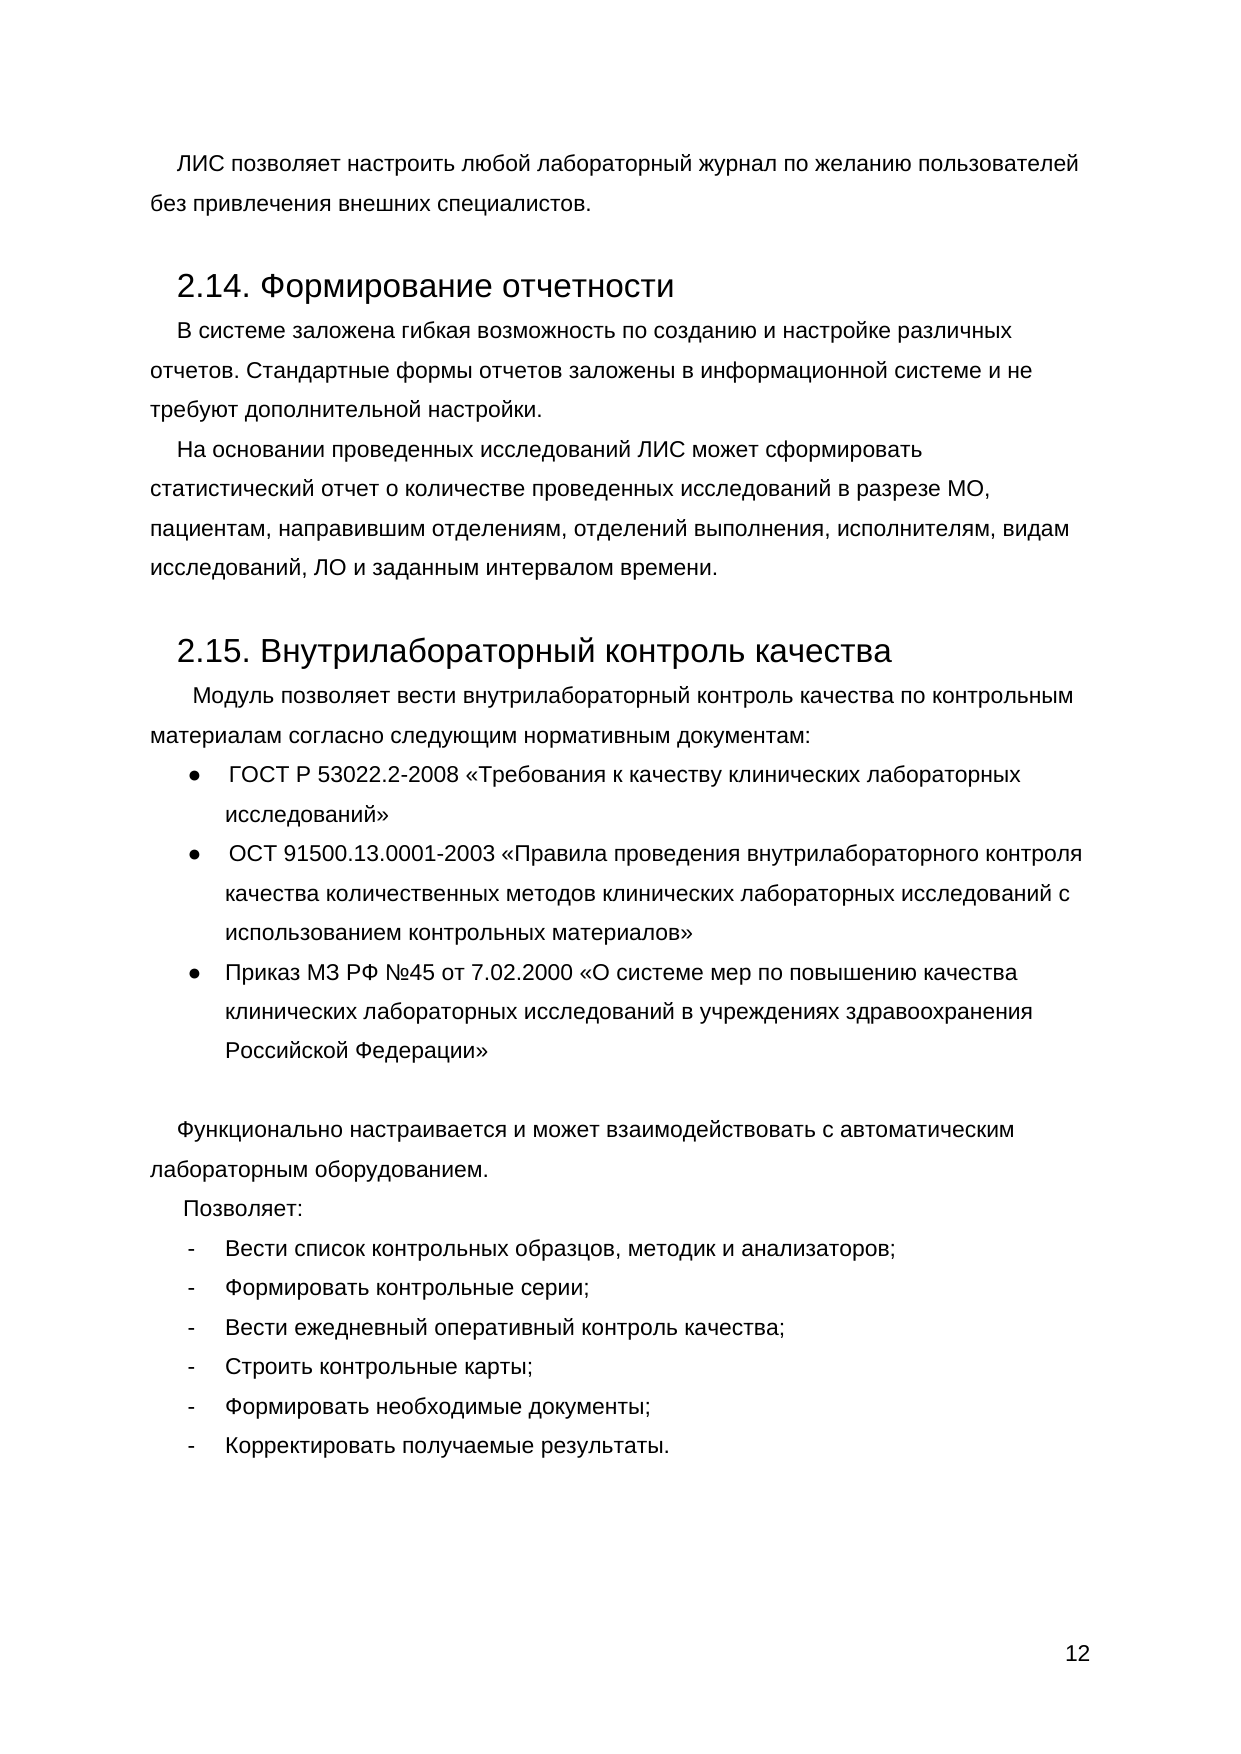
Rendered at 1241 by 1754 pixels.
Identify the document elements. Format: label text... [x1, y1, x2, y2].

subtitle 2.15. Внутрилабораторный контроль качества [150, 631, 1090, 670]
text В системе заложена гибкая возможность по созданию и настройке различных отчетов. Стандартные формы отчетов заложены в информационной системе и не требуют дополнительной настройки. [150, 317, 1090, 423]
text Модуль позволяет вести внутрилабораторный контроль качества по контрольным материалам согласно следующим нормативным документам: [150, 682, 1090, 748]
list Формировать контрольные серии; [187, 1274, 1090, 1301]
list Формировать необходимые документы; [187, 1393, 1090, 1419]
text Позволяет: [150, 1195, 1090, 1222]
list Вести список контрольных образцов, методик и анализаторов; [187, 1235, 1090, 1261]
list Строить контрольные карты; [187, 1353, 1090, 1380]
text ЛИС позволяет настроить любой лабораторный журнал по желанию пользователей без привлечения внешних специалистов. [150, 150, 1090, 216]
list Корректировать получаемые результаты. [187, 1432, 1090, 1459]
text На основании проведенных исследований ЛИС может сформировать статистический отчет о количестве проведенных исследований в разрезе МО, пациентам, направившим отделениям, отделений выполнения, исполнителям, видам исследований, ЛО и заданным интервалом времени. [150, 436, 1090, 581]
text Функционально настраивается и может взаимодействовать с автоматическим лабораторным оборудованием. [150, 1116, 1090, 1182]
subtitle 2.14. Формирование отчетности [150, 266, 1090, 305]
list Приказ МЗ РФ №45 от 7.02.2000 «О системе мер по повышению качества клинических лабораторных исследований в учреждениях здравоохранения Российской Федерации» [187, 958, 1090, 1064]
list ОСТ 91500.13.0001-2003 «Правила проведения внутрилабораторного контроля качества количественных методов клинических лабораторных исследований с использованием контрольных материалов» [187, 840, 1090, 945]
list Вести ежедневный оперативный контроль качества; [187, 1314, 1090, 1340]
list ГОСТ Р 53022.2-2008 «Требования к качеству клинических лабораторных исследований» [187, 761, 1090, 827]
